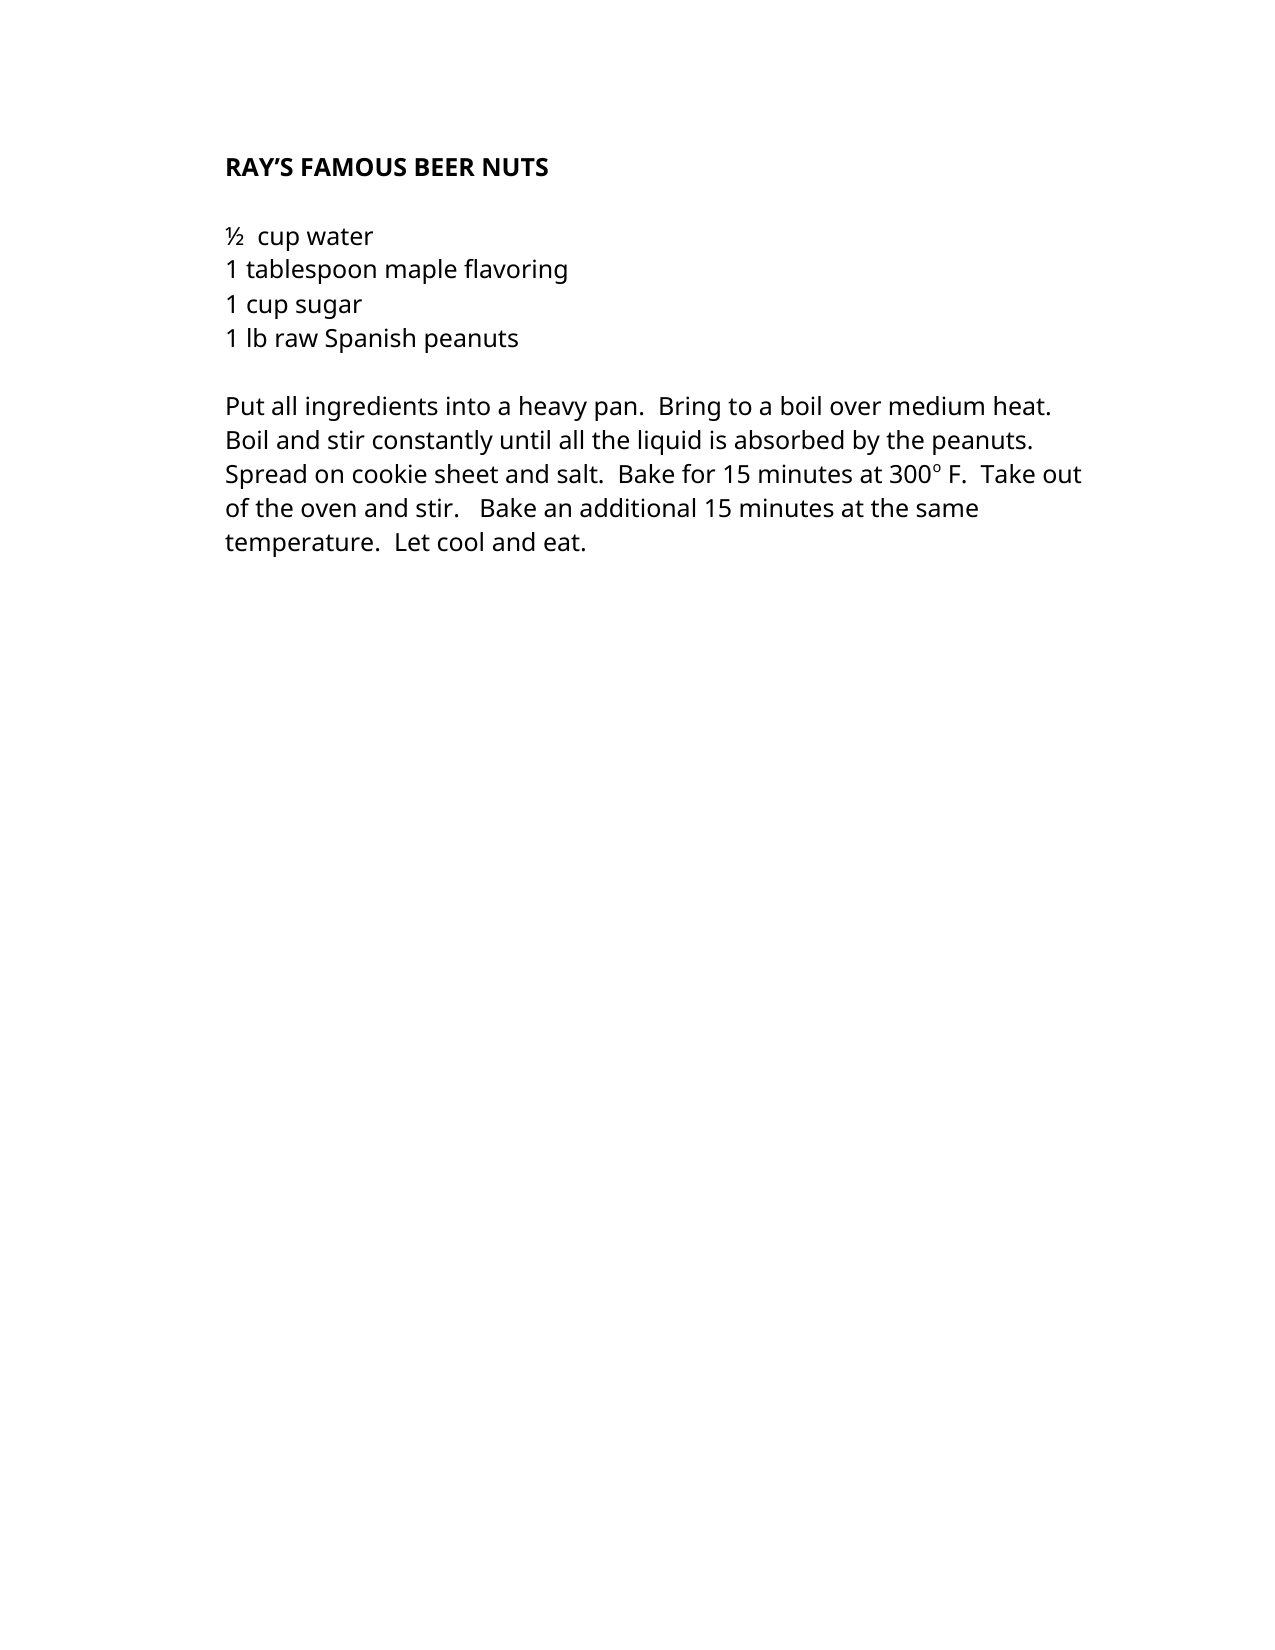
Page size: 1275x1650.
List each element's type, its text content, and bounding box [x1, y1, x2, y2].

text 1 lb raw Spanish peanuts [225, 320, 1087, 354]
text 1 cup sugar [225, 286, 1087, 320]
text Put all ingredients into a heavy pan. Bring to a boil over medium heat. Boil and stir constantly until all the liquid is absorbed by the peanuts. Spread on cookie sheet and salt. Bake for 15 minutes at 300o F. Take out of the oven and stir. Bake an additional 15 minutes at the same temperature. Let cool and eat. [225, 388, 1087, 559]
text ½ cup water [225, 218, 1087, 252]
text 1 tablespoon maple flavoring [225, 252, 1087, 286]
subtitle RAY’S FAMOUS BEER NUTS [225, 150, 1087, 184]
